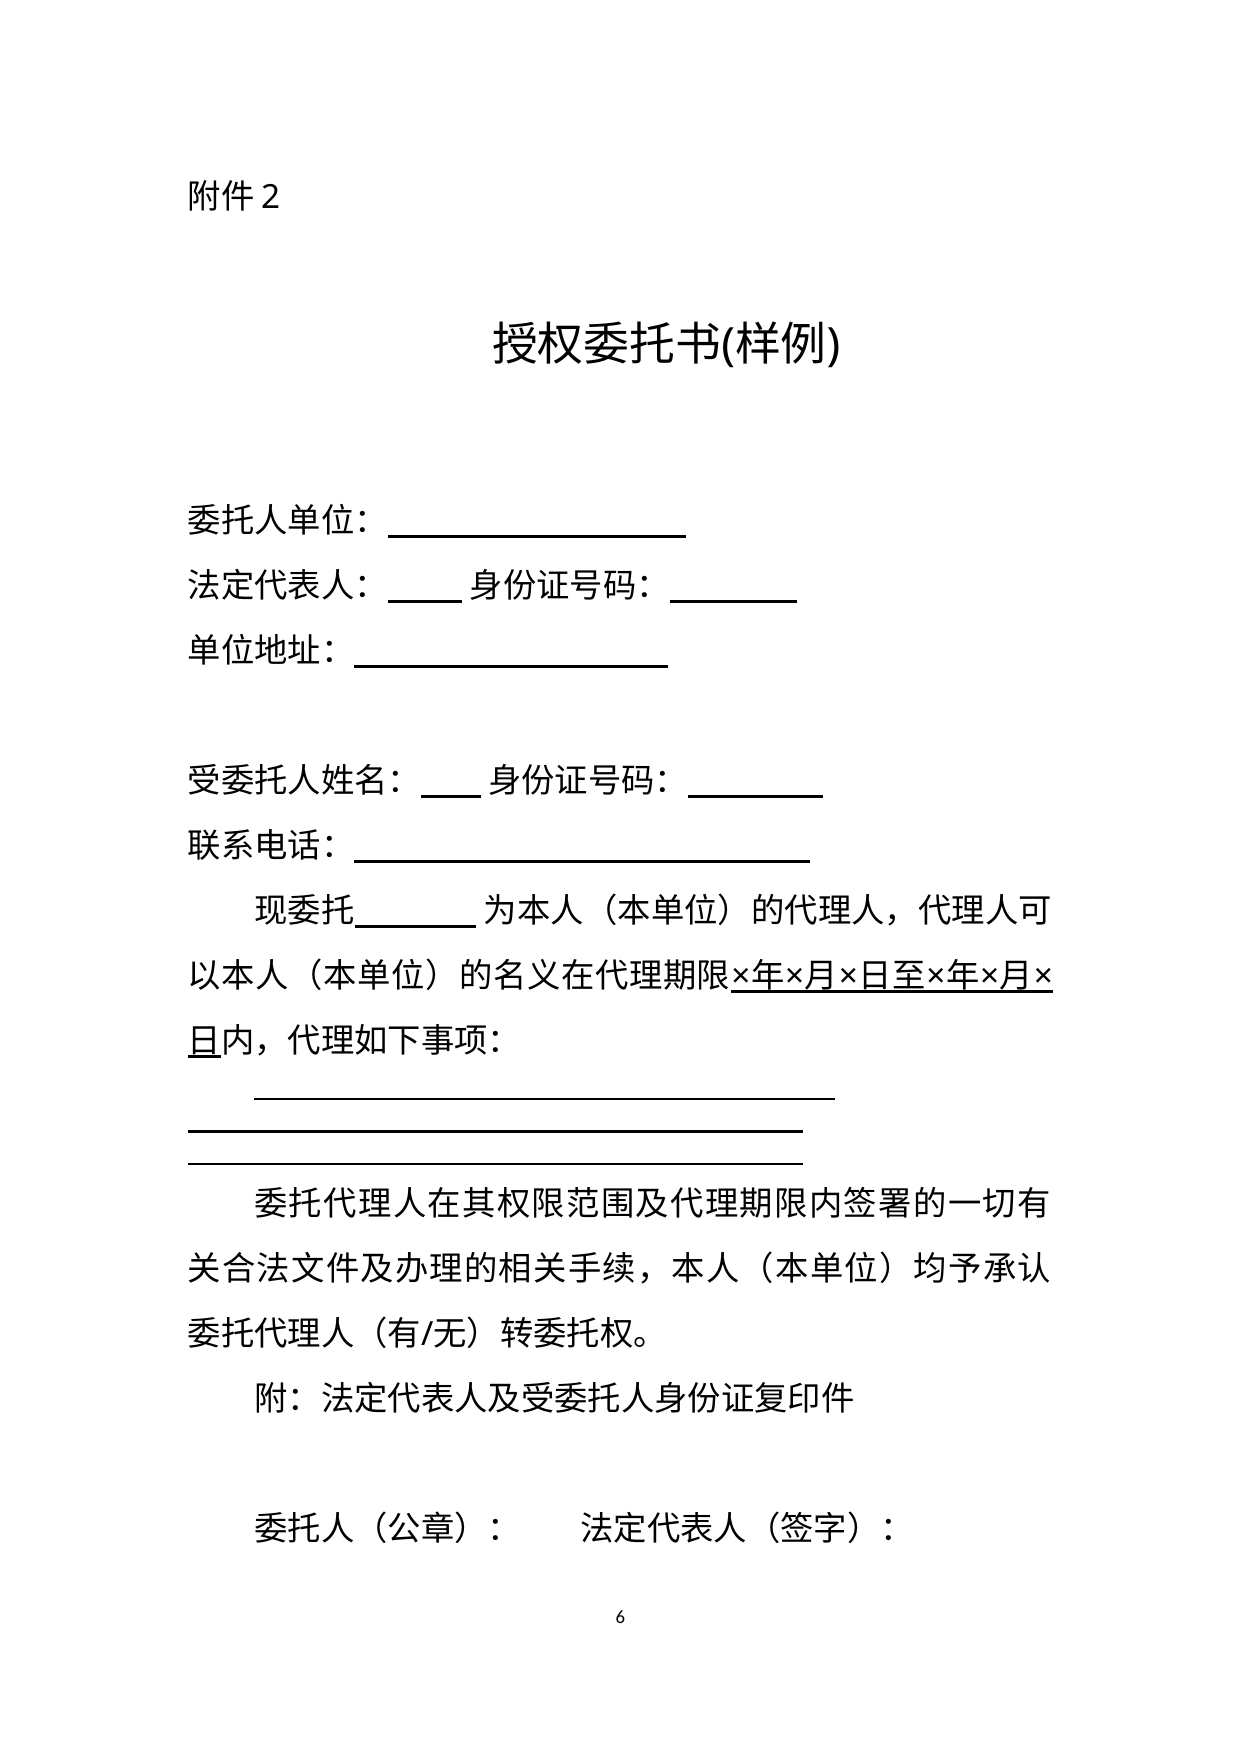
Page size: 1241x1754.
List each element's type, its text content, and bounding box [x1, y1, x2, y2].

text 委托人单位： [187, 486, 1053, 551]
text 单位地址： [187, 616, 1053, 681]
text 附件2 [187, 162, 1053, 227]
text 委托人（公章）： 法定代表人（签字）： [187, 1493, 1053, 1558]
text 附：法定代表人及受委托人身份证复印件 [187, 1363, 1053, 1428]
text 联系电话： [187, 811, 1053, 876]
text 受委托人姓名： 身份证号码： [187, 746, 1053, 811]
text 法定代表人： 身份证号码： [187, 551, 1053, 616]
text 现委托 为本人（本单位）的代理人，代理人可以本人（本单位）的名义在代理期限×年×月×日至×年×月×日内，代理如下事项： [187, 876, 1053, 1071]
text 授权委托书(样例) [187, 292, 1053, 389]
text 委托代理人在其权限范围及代理期限内签署的一切有关合法文件及办理的相关手续，本人（本单位）均予承认。委托代理人（有/无）转委托权。 [187, 1168, 1053, 1363]
